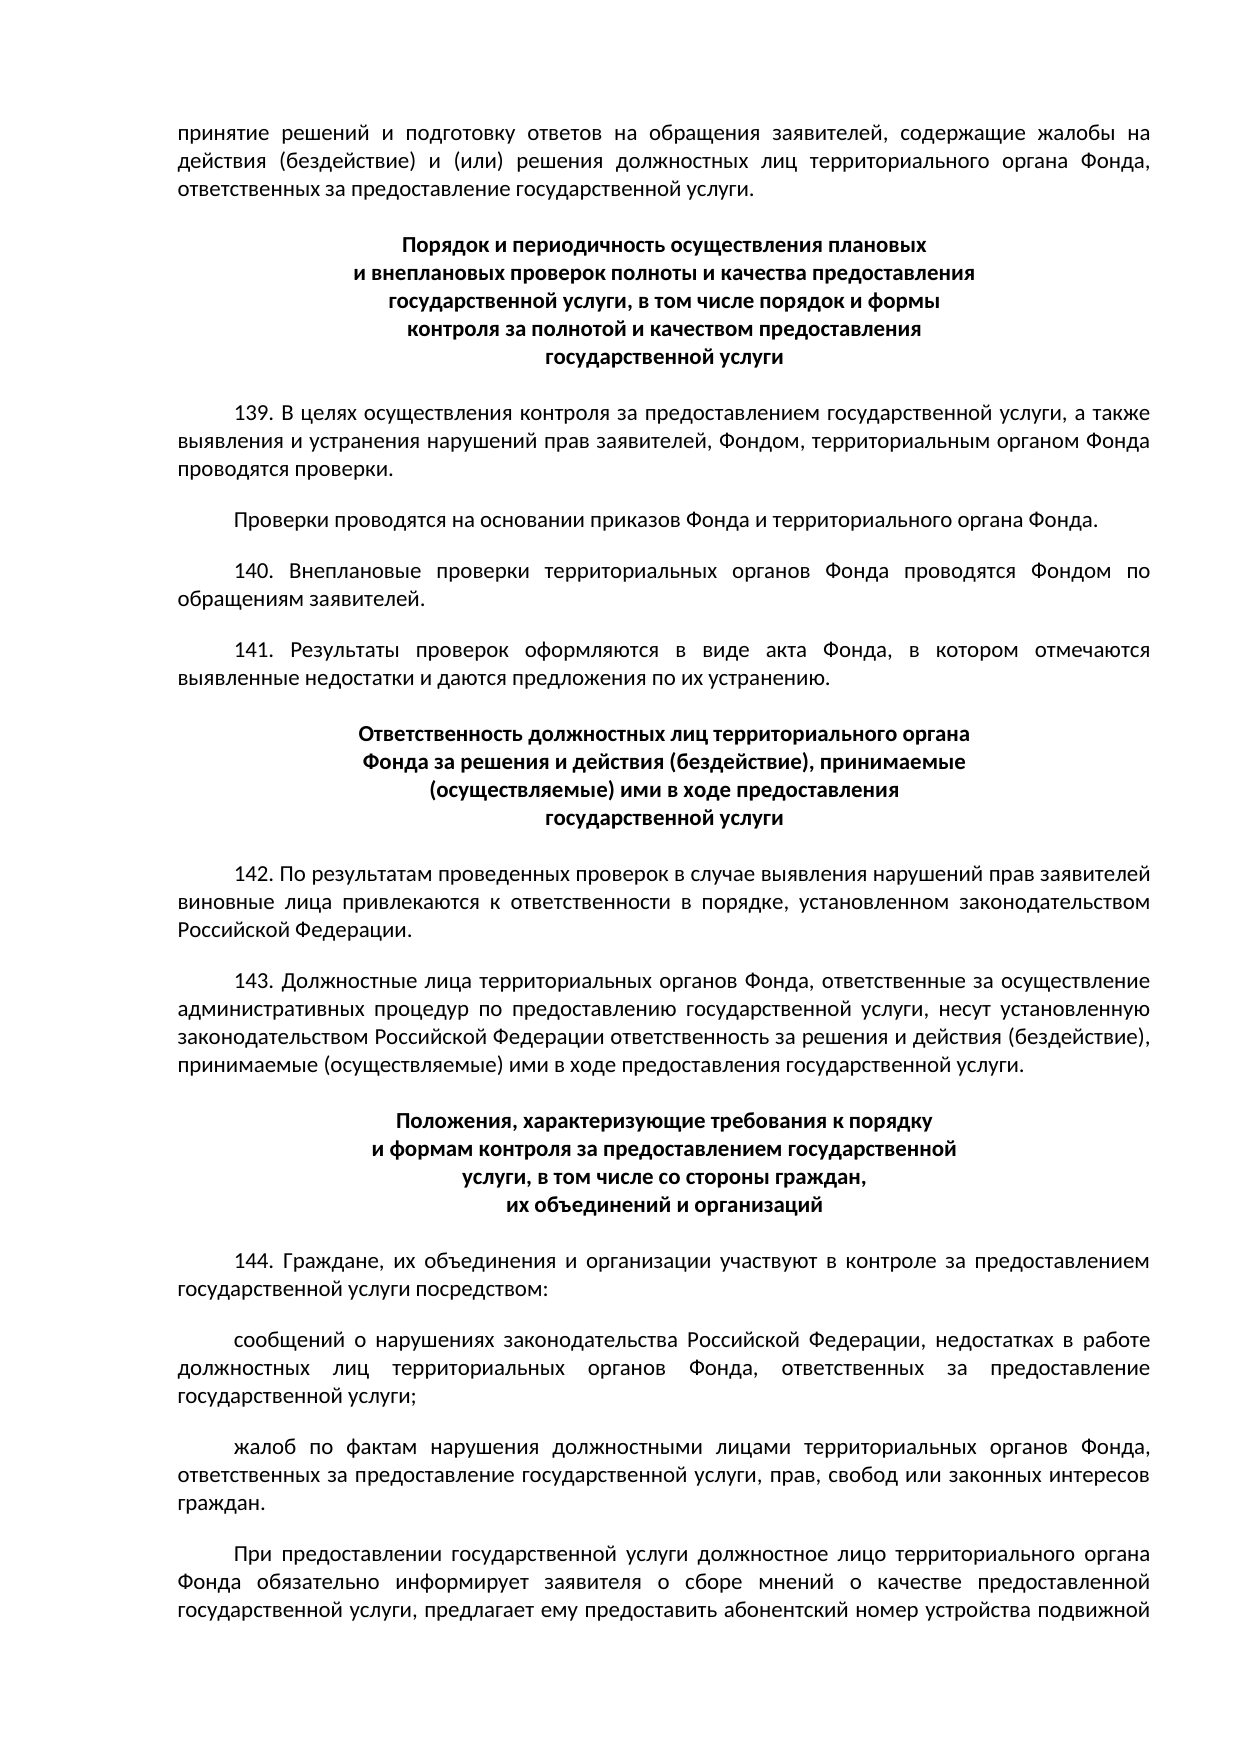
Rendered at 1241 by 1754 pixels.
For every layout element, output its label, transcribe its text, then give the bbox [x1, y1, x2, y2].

title (осуществляемые) ими в ходе предоставления [177, 775, 1152, 803]
title и внеплановых проверок полноты и качества предоставления [177, 258, 1152, 286]
text Проверки проводятся на основании приказов Фонда и территориального органа Фонда. [177, 505, 1152, 533]
title их объединений и организаций [177, 1191, 1152, 1218]
title Фонда за решения и действия (бездействие), принимаемые [177, 747, 1152, 775]
text 143. Должностные лица территориальных органов Фонда, ответственные за осуществление административных процедур по предоставлению государственной услуги, несут установленную законодательством Российской Федерации ответственность за решения и действия (бездействие), принимаемые (осуществляемые) ими в ходе предоставления государственной услуги. [177, 966, 1152, 1078]
title Порядок и периодичность осуществления плановых [177, 230, 1152, 258]
title государственной услуги, в том числе порядок и формы [177, 286, 1152, 314]
title контроля за полнотой и качеством предоставления [177, 314, 1152, 342]
text 140. Внеплановые проверки территориальных органов Фонда проводятся Фондом по обращениям заявителей. [177, 556, 1152, 612]
title государственной услуги [177, 342, 1152, 370]
text 139. В целях осуществления контроля за предоставлением государственной услуги, а также выявления и устранения нарушений прав заявителей, Фондом, территориальным органом Фонда проводятся проверки. [177, 398, 1152, 482]
title услуги, в том числе со стороны граждан, [177, 1162, 1152, 1191]
text 141. Результаты проверок оформляются в виде акта Фонда, в котором отмечаются выявленные недостатки и даются предложения по их устранению. [177, 635, 1152, 691]
text сообщений о нарушениях законодательства Российской Федерации, недостатках в работе должностных лиц территориальных органов Фонда, ответственных за предоставление государственной услуги; [177, 1326, 1152, 1409]
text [177, 118, 1152, 202]
title государственной услуги [177, 803, 1152, 831]
text 142. По результатам проведенных проверок в случае выявления нарушений прав заявителей виновные лица привлекаются к ответственности в порядке, установленном законодательством Российской Федерации. [177, 859, 1152, 943]
title Положения, характеризующие требования к порядку [177, 1106, 1152, 1134]
title и формам контроля за предоставлением государственной [177, 1134, 1152, 1162]
text жалоб по фактам нарушения должностными лицами территориальных органов Фонда, ответственных за предоставление государственной услуги, прав, свобод или законных интересов граждан. [177, 1432, 1152, 1517]
title Ответственность должностных лиц территориального органа [177, 719, 1152, 747]
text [177, 1539, 1152, 1623]
text 144. Граждане, их объединения и организации участвуют в контроле за предоставлением государственной услуги посредством: [177, 1247, 1152, 1303]
